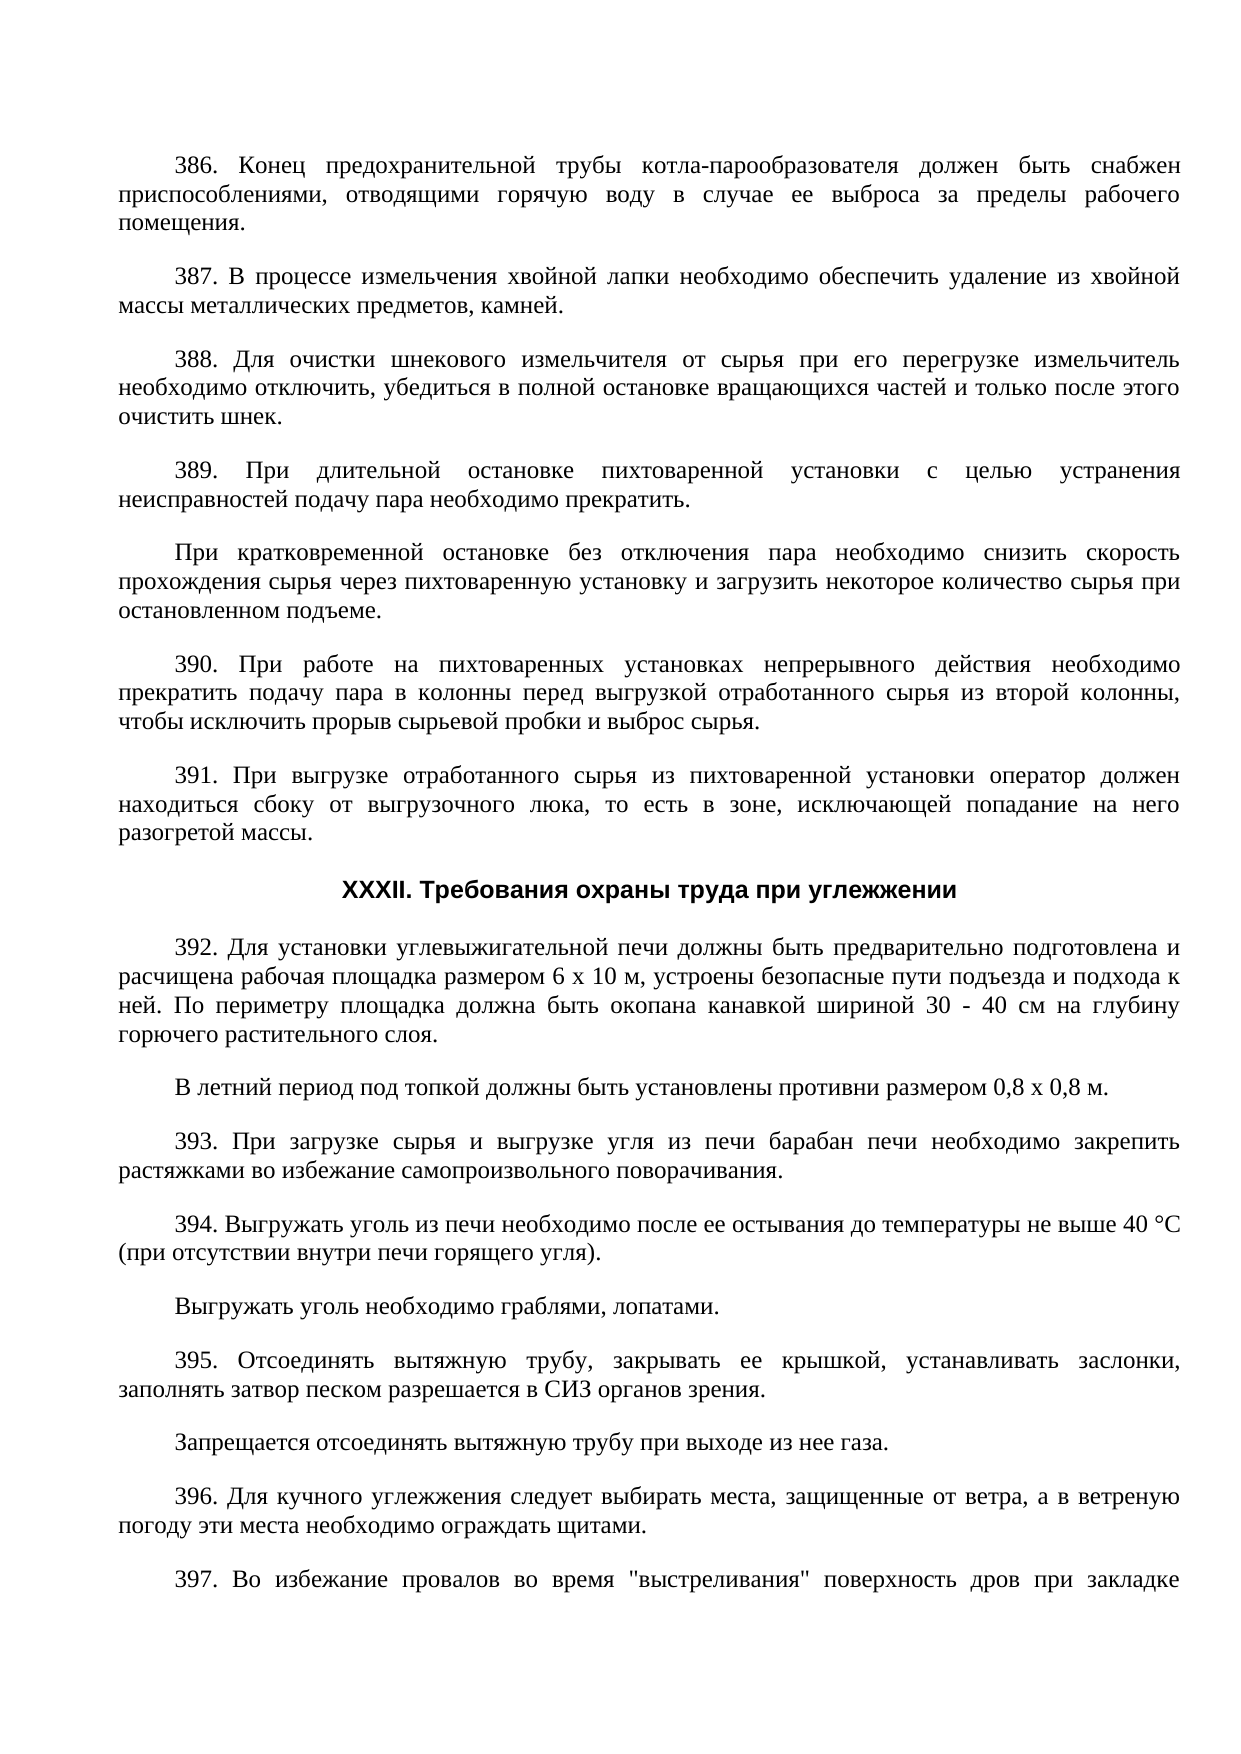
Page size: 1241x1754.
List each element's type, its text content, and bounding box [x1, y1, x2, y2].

text 394. Выгружать уголь из печи необходимо после ее остывания до температуры не выше 40 °C (при отсутствии внутри печи горящего угля). [118, 1209, 1181, 1266]
text 386. Конец предохранительной трубы котла-парообразователя должен быть снабжен приспособлениями, отводящими горячую воду в случае ее выброса за пределы рабочего помещения. [118, 150, 1181, 236]
text 395. Отсоединять вытяжную трубу, закрывать ее крышкой, устанавливать заслонки, заполнять затвор песком разрешается в СИЗ органов зрения. [118, 1345, 1181, 1402]
text Выгружать уголь необходимо граблями, лопатами. [118, 1291, 1181, 1320]
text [118, 1564, 1181, 1592]
text 391. При выгрузке отработанного сырья из пихтоваренной установки оператор должен находиться сбоку от выгрузочного люка, то есть в зоне, исключающей попадание на него разогретой массы. [118, 760, 1181, 846]
text Запрещается отсоединять вытяжную трубу при выходе из нее газа. [118, 1427, 1181, 1456]
title XXXII. Требования охраны труда при углежжении [118, 875, 1181, 904]
text При кратковременной остановке без отключения пара необходимо снизить скорость прохождения сырья через пихтоваренную установку и загрузить некоторое количество сырья при остановленном подъеме. [118, 537, 1181, 624]
text 392. Для установки углевыжигательной печи должны быть предварительно подготовлена и расчищена рабочая площадка размером 6 x 10 м, устроены безопасные пути подъезда и подхода к ней. По периметру площадка должна быть окопана канавкой шириной 30 - 40 см на глубину горючего растительного слоя. [118, 932, 1181, 1047]
text 387. В процессе измельчения хвойной лапки необходимо обеспечить удаление из хвойной массы металлических предметов, камней. [118, 261, 1181, 319]
text В летний период под топкой должны быть установлены противни размером 0,8 x 0,8 м. [118, 1072, 1181, 1101]
text 388. Для очистки шнекового измельчителя от сырья при его перегрузке измельчитель необходимо отключить, убедиться в полной остановке вращающихся частей и только после этого очистить шнек. [118, 344, 1181, 430]
text 389. При длительной остановке пихтоваренной установки с целью устранения неисправностей подачу пара необходимо прекратить. [118, 455, 1181, 512]
text 393. При загрузке сырья и выгрузке угля из печи барабан печи необходимо закрепить растяжками во избежание самопроизвольного поворачивания. [118, 1126, 1181, 1184]
text 390. При работе на пихтоваренных установках непрерывного действия необходимо прекратить подачу пара в колонны перед выгрузкой отработанного сырья из второй колонны, чтобы исключить прорыв сырьевой пробки и выброс сырья. [118, 649, 1181, 735]
text 396. Для кучного углежжения следует выбирать места, защищенные от ветра, а в ветреную погоду эти места необходимо ограждать щитами. [118, 1481, 1181, 1539]
